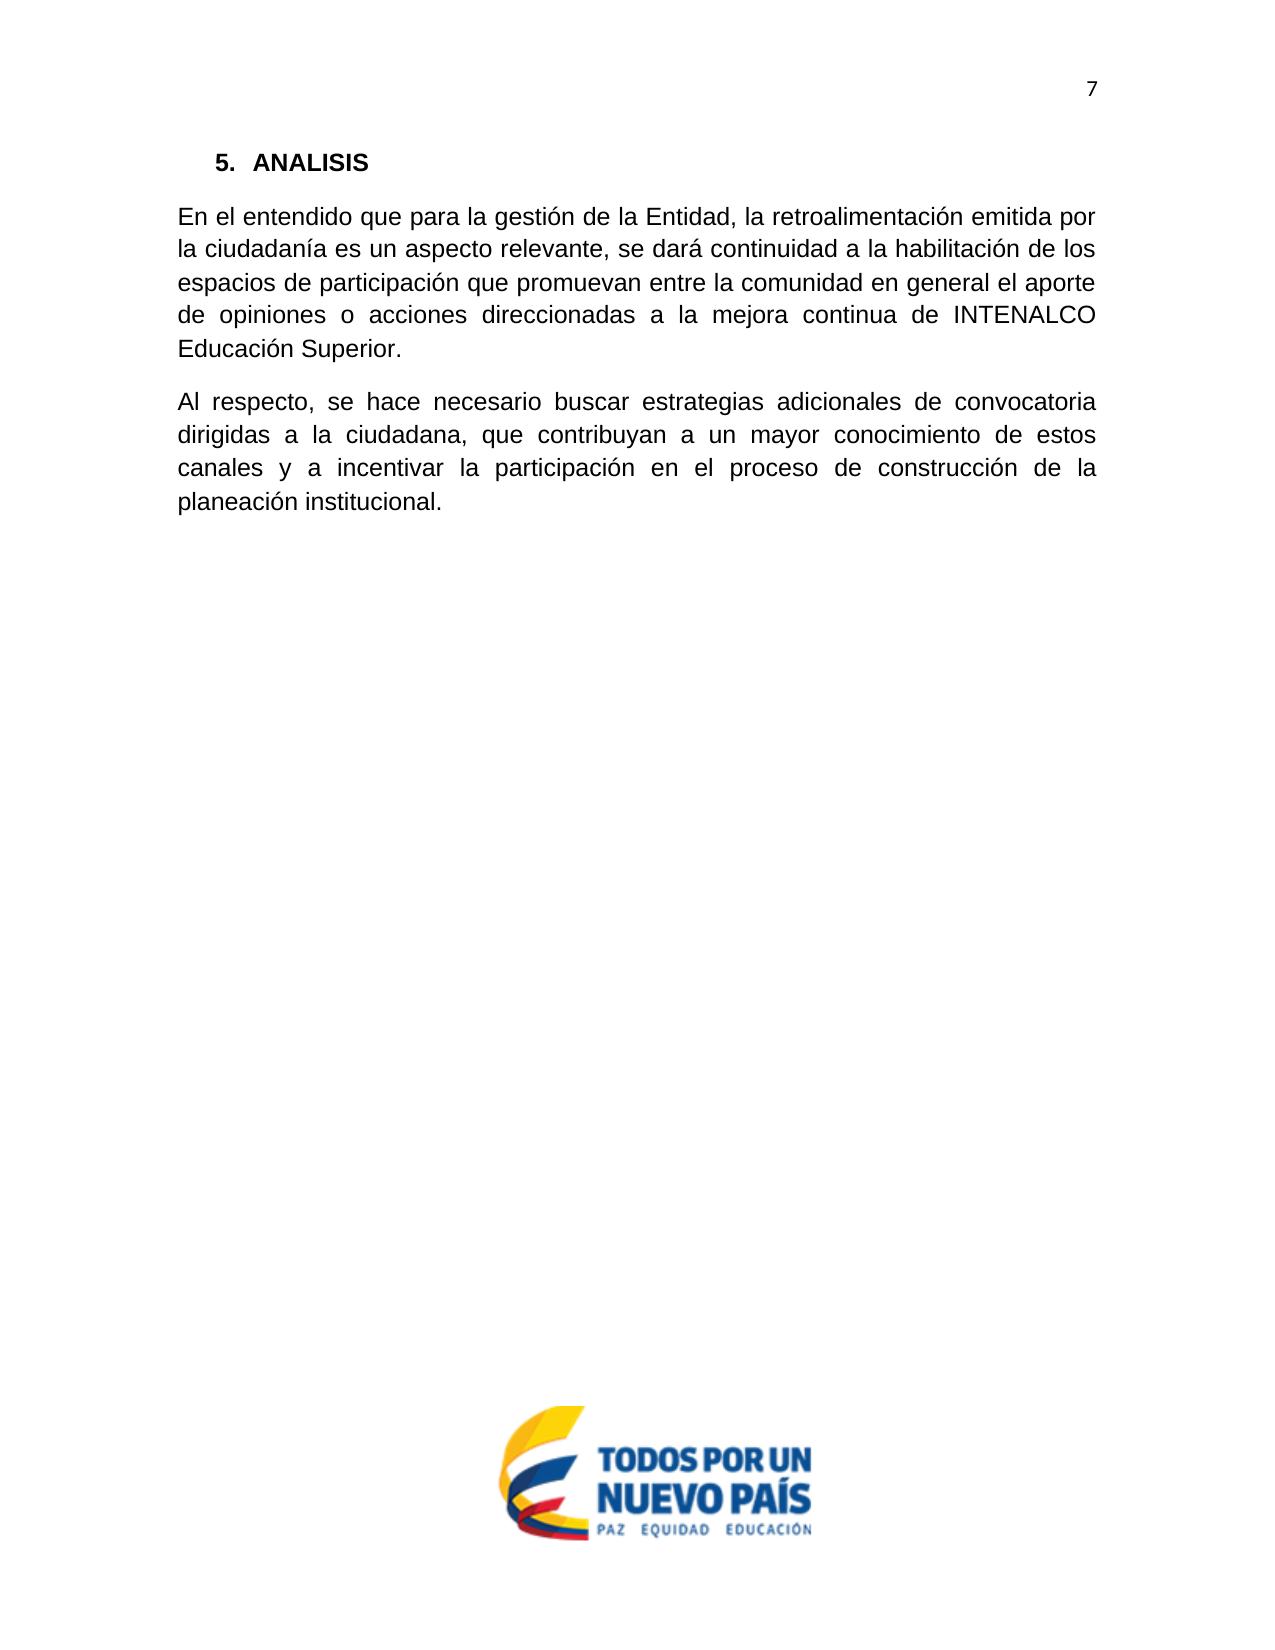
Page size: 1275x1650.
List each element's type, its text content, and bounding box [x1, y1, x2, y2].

subtitle ANALISIS [215, 148, 1098, 176]
subtitle En el entendido que para la gestión de la Entidad, la retroalimentación emitida por la ciudadanía es un aspecto relevante, se dará continuidad a la habilitación de los espacios de participación que promuevan entre la comunidad en general el aporte de opiniones o acciones direccionadas a la mejora continua de INTENALCO Educación Superior. [177, 201, 1098, 362]
subtitle Al respecto, se hace necesario buscar estrategias adicionales de convocatoria dirigidas a la ciudadana, que contribuyan a un mayor conocimiento de estos canales y a incentivar la participación en el proceso de construcción de la planeación institucional. [177, 387, 1098, 515]
picture [456, 1406, 819, 1577]
